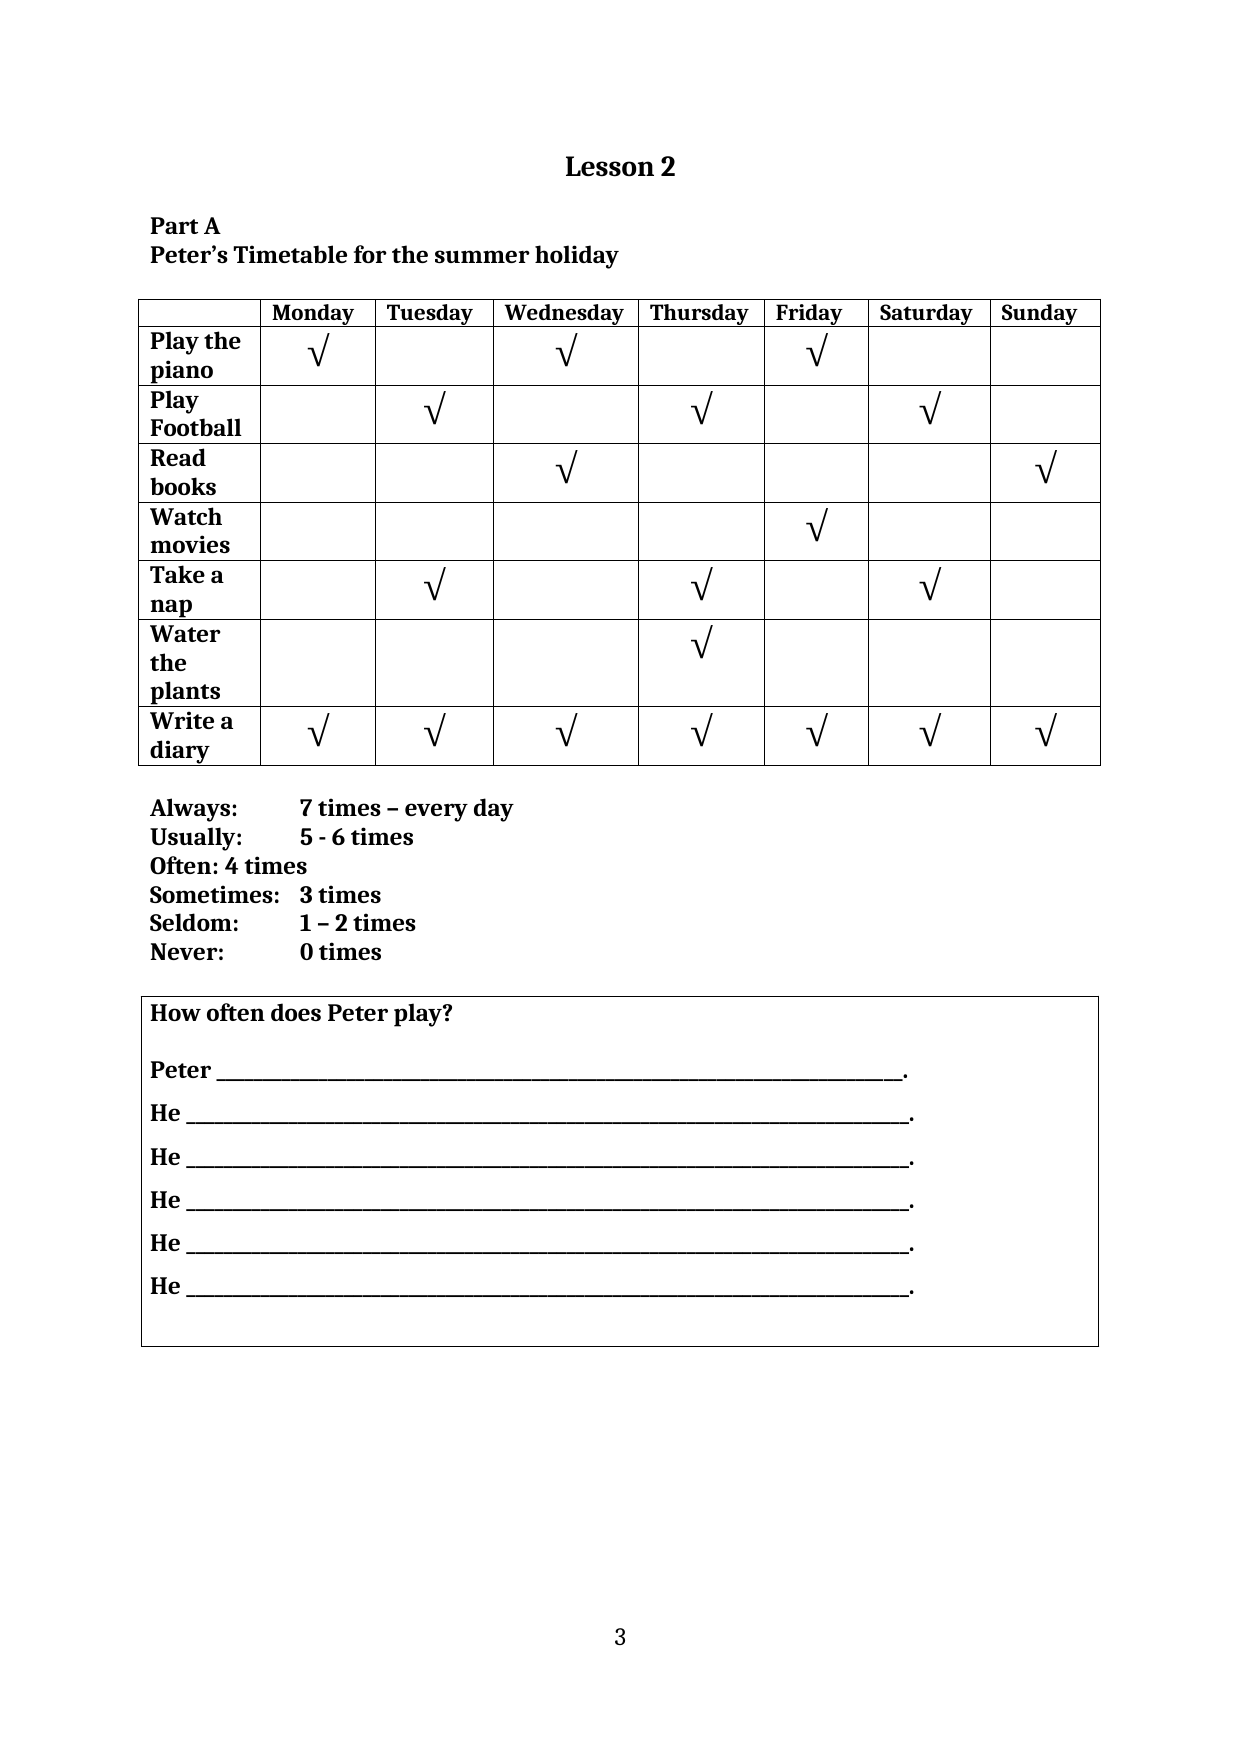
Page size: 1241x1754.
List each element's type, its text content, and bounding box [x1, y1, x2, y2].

text Peter’s Timetable for the summer holiday [150, 241, 1090, 270]
table_cell √ [376, 561, 493, 619]
table_cell [376, 444, 493, 502]
table_cell [991, 386, 1100, 443]
table_cell [376, 620, 493, 706]
table_cell [639, 327, 764, 384]
table_cell [869, 327, 990, 384]
text Peter __________________________________________________________________________. [150, 1056, 1090, 1085]
table_cell √ [869, 386, 990, 443]
table_cell [991, 620, 1100, 706]
table_cell Play Football [139, 386, 260, 443]
table_cell Watch movies [139, 503, 260, 560]
text Never: 0 times [150, 938, 1090, 967]
table_cell [261, 444, 375, 502]
text He ______________________________________________________________________________. [142, 1096, 1098, 1128]
table_cell [639, 503, 764, 560]
table_cell [869, 503, 990, 560]
table_cell √ [869, 561, 990, 619]
table_cell √ [376, 386, 493, 443]
table_cell [869, 620, 990, 706]
table_cell [376, 503, 493, 560]
table_cell [261, 561, 375, 619]
table_cell √ [765, 503, 868, 560]
table_header Friday [765, 300, 868, 326]
table_cell √ [869, 707, 990, 764]
table_cell [494, 503, 638, 560]
table_cell [869, 444, 990, 502]
table_cell √ [639, 561, 764, 619]
table_cell √ [639, 707, 764, 764]
table_cell √ [494, 327, 638, 384]
table_cell [261, 386, 375, 443]
text He ______________________________________________________________________________. [142, 1226, 1098, 1257]
table_cell √ [261, 327, 375, 384]
table_header [139, 300, 260, 326]
table_cell √ [639, 620, 764, 706]
table_cell [765, 386, 868, 443]
text Sometimes: 3 times [150, 881, 1090, 909]
table_cell [494, 386, 638, 443]
text Often: 4 times [150, 852, 1090, 881]
table_cell [639, 444, 764, 502]
table_cell Water the plants [139, 620, 260, 706]
table_cell [494, 561, 638, 619]
table_cell [261, 503, 375, 560]
table_header Saturday [869, 300, 990, 326]
table_cell Read books [139, 444, 260, 502]
text He ______________________________________________________________________________. [142, 1182, 1098, 1214]
text How often does Peter play? [142, 997, 1098, 1027]
table_cell [991, 503, 1100, 560]
text Always: 7 times – every day [150, 794, 1090, 823]
table_header Tuesday [376, 300, 493, 326]
table_cell [261, 620, 375, 706]
table_cell [494, 620, 638, 706]
text Part A [150, 212, 1090, 241]
table_header Monday [261, 300, 375, 326]
table_cell √ [991, 444, 1100, 502]
text Usually: 5 - 6 times [150, 823, 1090, 852]
text He ______________________________________________________________________________. [142, 1269, 1098, 1301]
table_cell √ [376, 707, 493, 764]
table_cell √ [991, 707, 1100, 764]
table_cell √ [494, 444, 638, 502]
table_cell [376, 327, 493, 384]
table_cell [765, 444, 868, 502]
table_cell [991, 327, 1100, 384]
table_cell [765, 620, 868, 706]
table_cell √ [639, 386, 764, 443]
table_cell Take a nap [139, 561, 260, 619]
table_header Wednesday [494, 300, 638, 326]
table_cell [991, 561, 1100, 619]
table_cell [765, 561, 868, 619]
table_cell Write a diary [139, 707, 260, 764]
table_cell √ [261, 707, 375, 764]
table_header Sunday [991, 300, 1100, 326]
text Lesson 2 [150, 150, 1090, 183]
table_cell √ [765, 327, 868, 384]
table_header Thursday [639, 300, 764, 326]
table_cell √ [765, 707, 868, 764]
table_cell Play the piano [139, 327, 260, 384]
text He ______________________________________________________________________________. [142, 1139, 1098, 1171]
text Seldom: 1 – 2 times [150, 909, 1090, 938]
table_cell √ [494, 707, 638, 764]
